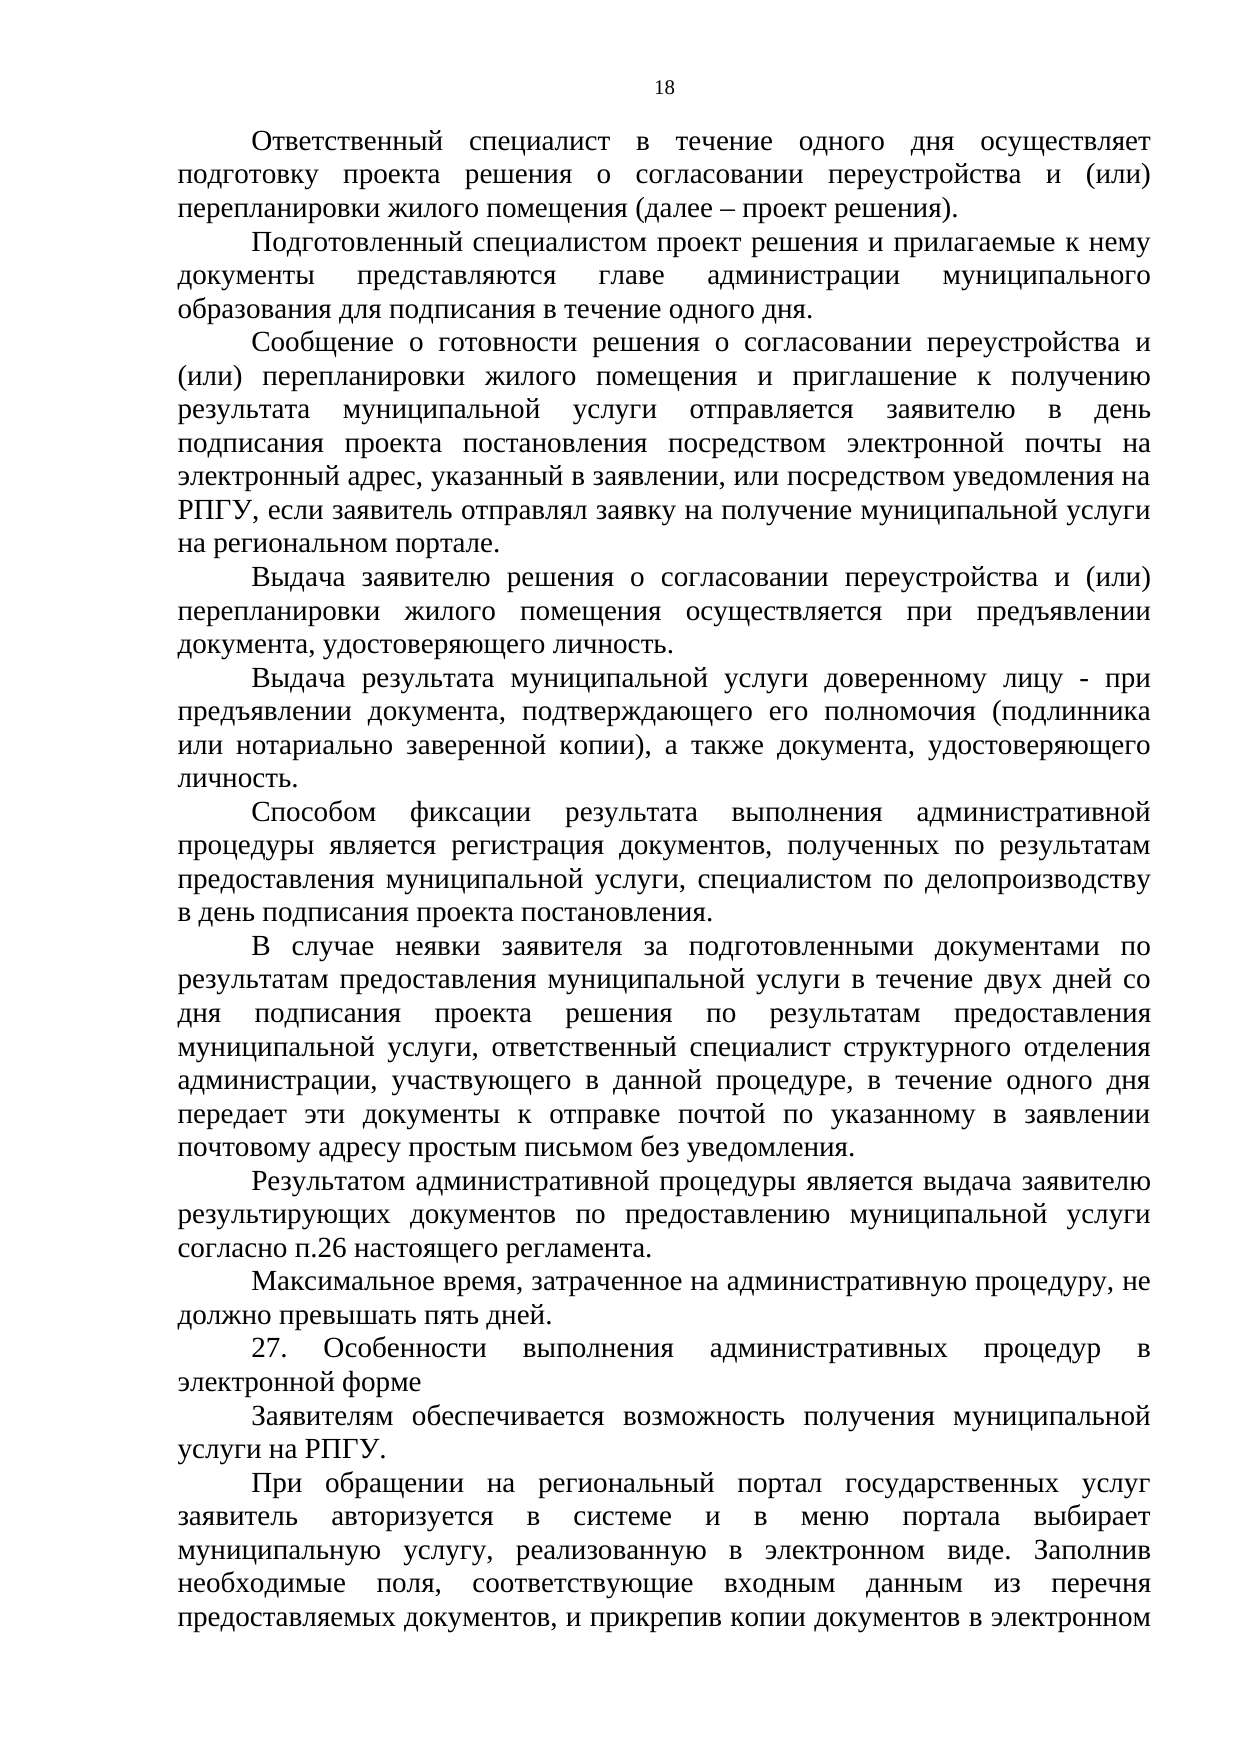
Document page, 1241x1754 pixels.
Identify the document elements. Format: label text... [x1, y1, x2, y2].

text Максимальное время, затраченное на административную процедуру, не должно превышать пять дней. [177, 1263, 1152, 1331]
text Результатом административной процедуры является выдача заявителю результирующих документов по предоставлению муниципальной услуги согласно п.26 настоящего регламента. [177, 1163, 1152, 1263]
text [177, 1465, 1152, 1632]
text Выдача заявителю решения о согласовании переустройства и (или) перепланировки жилого помещения осуществляется при предъявлении документа, удостоверяющего личность. [177, 559, 1152, 660]
text 27. Особенности выполнения административных процедур в электронной форме [177, 1331, 1152, 1398]
text Ответственный специалист в течение одного дня осуществляет подготовку проекта решения о согласовании переустройства и (или) перепланировки жилого помещения (далее – проект решения). [177, 123, 1152, 224]
text Способом фиксации результата выполнения административной процедуры является регистрация документов, полученных по результатам предоставления муниципальной услуги, специалистом по делопроизводству в день подписания проекта постановления. [177, 794, 1152, 928]
text Выдача результата муниципальной услуги доверенному лицу - при предъявлении документа, подтверждающего его полномочия (подлинника или нотариально заверенной копии), а также документа, удостоверяющего личность. [177, 660, 1152, 794]
text Подготовленный специалистом проект решения и прилагаемые к нему документы представляются главе администрации муниципального образования для подписания в течение одного дня. [177, 224, 1152, 324]
text В случае неявки заявителя за подготовленными документами по результатам предоставления муниципальной услуги в течение двух дней со дня подписания проекта решения по результатам предоставления муниципальной услуги, ответственный специалист структурного отделения администрации, участвующего в данной процедуре, в течение одного дня передает эти документы к отправке почтой по указанному в заявлении почтовому адресу простым письмом без уведомления. [177, 928, 1152, 1163]
text Сообщение о готовности решения о согласовании переустройства и (или) перепланировки жилого помещения и приглашение к получению результата муниципальной услуги отправляется заявителю в день подписания проекта постановления посредством электронной почты на электронный адрес, указанный в заявлении, или посредством уведомления на РПГУ, если заявитель отправлял заявку на получение муниципальной услуги на региональном портале. [177, 324, 1152, 559]
text Заявителям обеспечивается возможность получения муниципальной услуги на РПГУ. [177, 1398, 1152, 1465]
